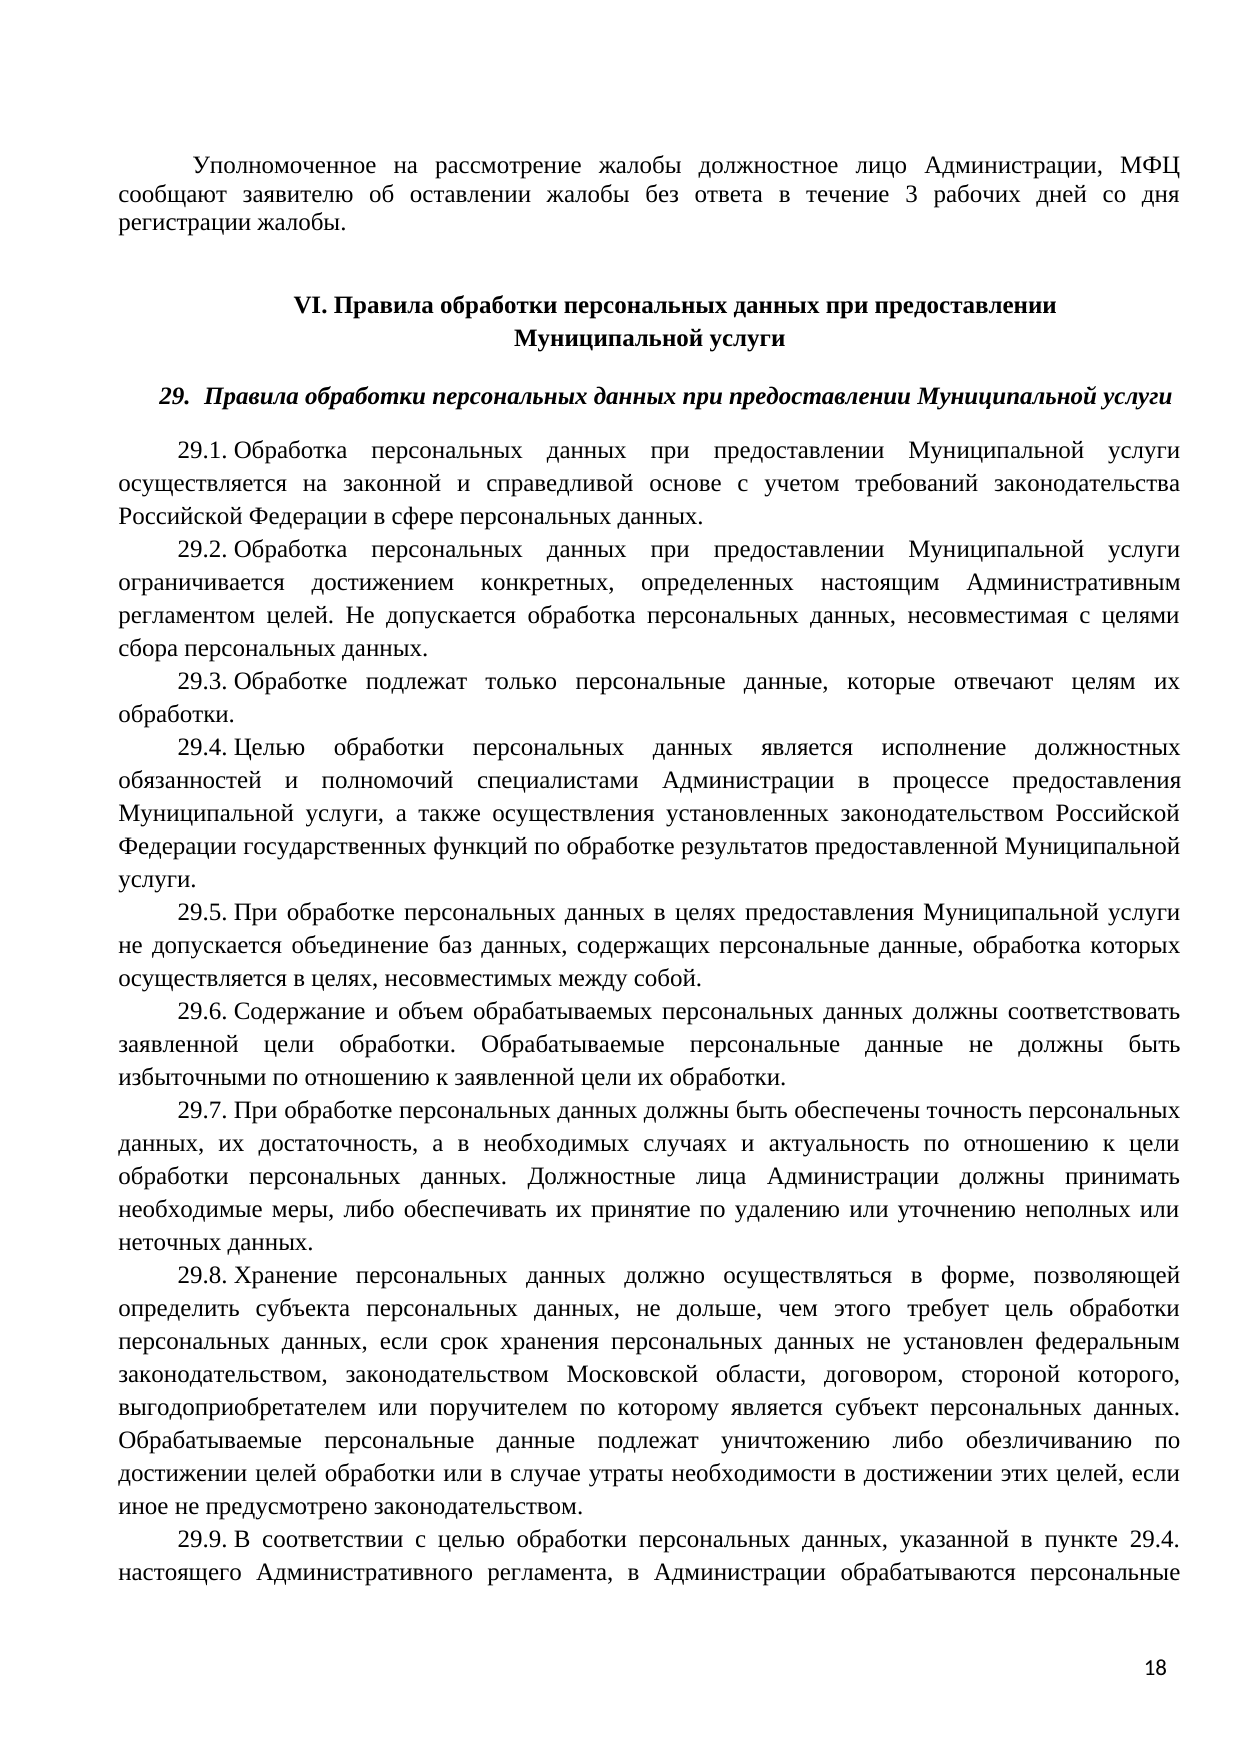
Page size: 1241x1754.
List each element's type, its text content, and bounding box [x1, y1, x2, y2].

list 29.1. Обработка персональных данных при предоставлении Муниципальной услуги осуществляется на законной и справедливой основе с учетом требований законодательства Российской Федерации в сфере персональных данных. [118, 435, 1181, 529]
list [118, 1524, 1181, 1586]
list 29.6. Содержание и объем обрабатываемых персональных данных должны соответствовать заявленной цели обработки. Обрабатываемые персональные данные не должны быть избыточными по отношению к заявленной цели их обработки. [118, 996, 1181, 1091]
list Уполномоченное на рассмотрение жалобы должностное лицо Администрации, МФЦ сообщают заявителю об оставлении жалобы без ответа в течение 3 рабочих дней со дня регистрации жалобы. [118, 150, 1181, 236]
list 29.4. Целью обработки персональных данных является исполнение должностных обязанностей и полномочий специалистами Администрации в процессе предоставления Муниципальной услуги, а также осуществления установленных законодательством Российской Федерации государственных функций по обработке результатов предоставленной Муниципальной услуги. [118, 732, 1181, 893]
list 29.8. Хранение персональных данных должно осуществляться в форме, позволяющей определить субъекта персональных данных, не дольше, чем этого требует цель обработки персональных данных, если срок хранения персональных данных не установлен федеральным законодательством, законодательством Московской области, договором, стороной которого, выгодоприобретателем или поручителем по которому является субъект персональных данных. Обрабатываемые персональные данные подлежат уничтожению либо обезличиванию по достижении целей обработки или в случае утраты необходимости в достижении этих целей, если иное не предусмотрено законодательством. [118, 1260, 1181, 1520]
list 29.5. При обработке персональных данных в целях предоставления Муниципальной услуги не допускается объединение баз данных, содержащих персональные данные, обработка которых осуществляется в целях, несовместимых между собой. [118, 897, 1181, 992]
list 29.7. При обработке персональных данных должны быть обеспечены точность персональных данных, их достаточность, а в необходимых случаях и актуальность по отношению к цели обработки персональных данных. Должностные лица Администрации должны принимать необходимые меры, либо обеспечивать их принятие по удалению или уточнению неполных или неточных данных. [118, 1095, 1181, 1256]
text Правила обработки персональных данных при предоставлении Муниципальной услуги [118, 381, 1181, 410]
list 29.3. Обработке подлежат только персональные данные, которые отвечают целям их обработки. [118, 666, 1181, 728]
list 29.2. Обработка персональных данных при предоставлении Муниципальной услуги ограничивается достижением конкретных, определенных настоящим Административным регламентом целей. Не допускается обработка персональных данных, несовместимая с целями сбора персональных данных. [118, 534, 1181, 662]
text VI. Правила обработки персональных данных при предоставлении Муниципальной услуги [118, 290, 1181, 352]
